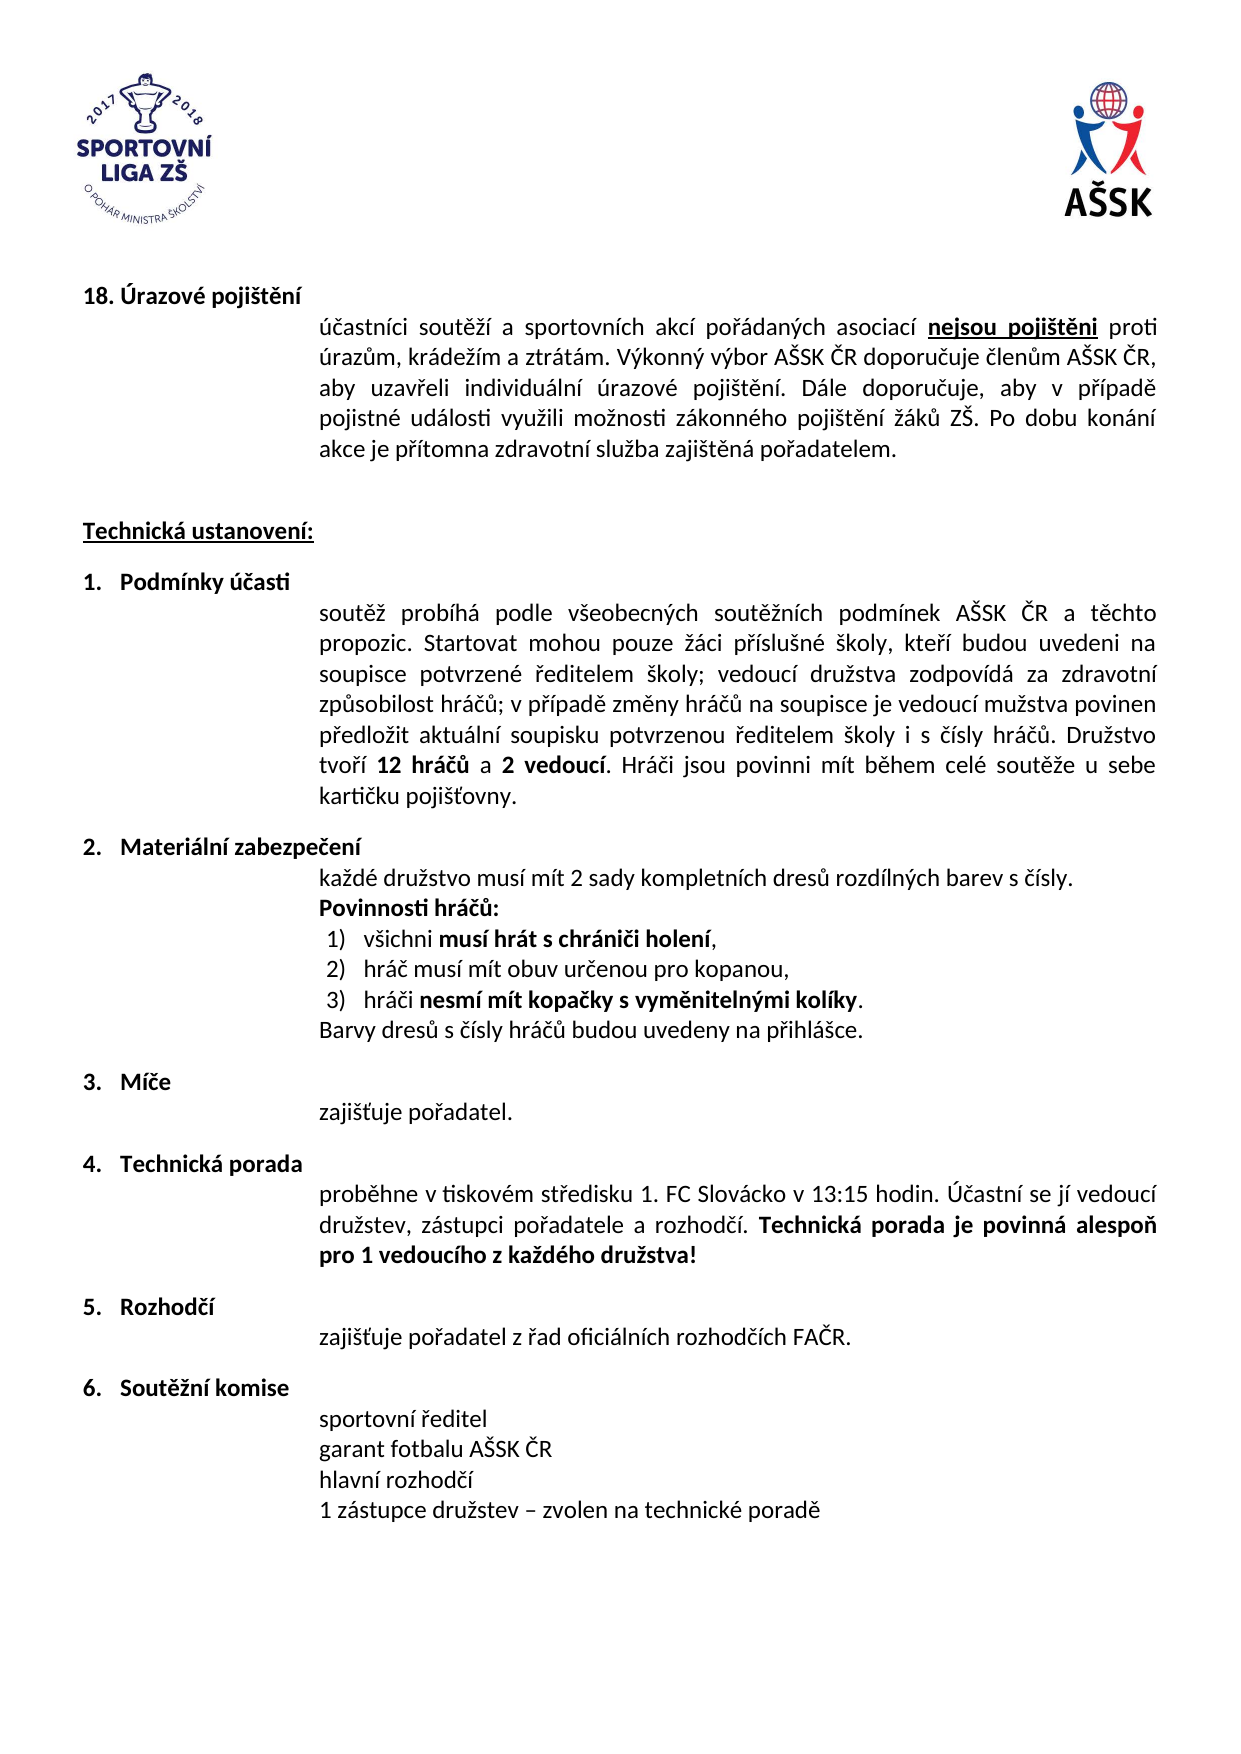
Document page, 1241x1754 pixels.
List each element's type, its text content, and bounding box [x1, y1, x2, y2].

list všichni musí hrát s chrániči holení, [326, 923, 1157, 953]
picture [0, 0, 1234, 294]
text zajišťuje pořadatel z řad oficiálních rozhodčích FAČR. [83, 1321, 1157, 1352]
list hráči nesmí mít kopačky s vyměnitelnými kolíky. [326, 984, 1157, 1014]
list Rozhodčí [83, 1291, 1157, 1321]
text 1 zástupce družstev – zvolen na technické poradě [83, 1494, 1157, 1525]
text Technická ustanovení: [83, 515, 1157, 546]
text zajišťuje pořadatel. [83, 1096, 1157, 1127]
list Úrazové pojištění [83, 281, 1157, 311]
text hlavní rozhodčí [83, 1464, 1157, 1494]
list Materiální zabezpečení [83, 831, 1157, 862]
text sportovní ředitel [83, 1403, 1157, 1433]
text proběhne v tiskovém středisku 1. FC Slovácko v 13:15 hodin. Účastní se jí vedoucí družstev, zástupci pořadatele a rozhodčí. Technická porada je povinná alespoň pro 1 vedoucího z každého družstva! [319, 1178, 1157, 1270]
text Povinnosti hráčů: [83, 892, 1157, 923]
text účastníci soutěží a sportovních akcí pořádaných asociací nejsou pojištěni proti úrazům, krádežím a ztrátám. Výkonný výbor AŠSK ČR doporučuje členům AŠSK ČR, aby uzavřeli individuální úrazové pojištění. Dále doporučuje, aby v případě pojistné události využili možnosti zákonného pojištění žáků ZŠ. Po dobu konání akce je přítomna zdravotní služba zajištěná pořadatelem. [319, 311, 1157, 464]
text garant fotbalu AŠSK ČR [83, 1433, 1157, 1464]
list Míče [83, 1066, 1157, 1096]
text soutěž probíhá podle všeobecných soutěžních podmínek AŠSK ČR a těchto propozic. Startovat mohou pouze žáci příslušné školy, kteří budou uvedeni na soupisce potvrzené ředitelem školy; vedoucí družstva zodpovídá za zdravotní způsobilost hráčů; v případě změny hráčů na soupisce je vedoucí mužstva povinen předložit aktuální soupisku potvrzenou ředitelem školy i s čísly hráčů. Družstvo tvoří 12 hráčů a 2 vedoucí. Hráči jsou povinni mít během celé soutěže u sebe kartičku pojišťovny. [319, 597, 1157, 811]
list Soutěžní komise [83, 1372, 1157, 1403]
text Barvy dresů s čísly hráčů budou uvedeny na přihlášce. [83, 1014, 1157, 1045]
list Technická porada [83, 1148, 1157, 1178]
list hráč musí mít obuv určenou pro kopanou, [326, 953, 1157, 984]
text každé družstvo musí mít 2 sady kompletních dresů rozdílných barev s čísly. [83, 862, 1157, 892]
list Podmínky účasti [83, 566, 1157, 597]
